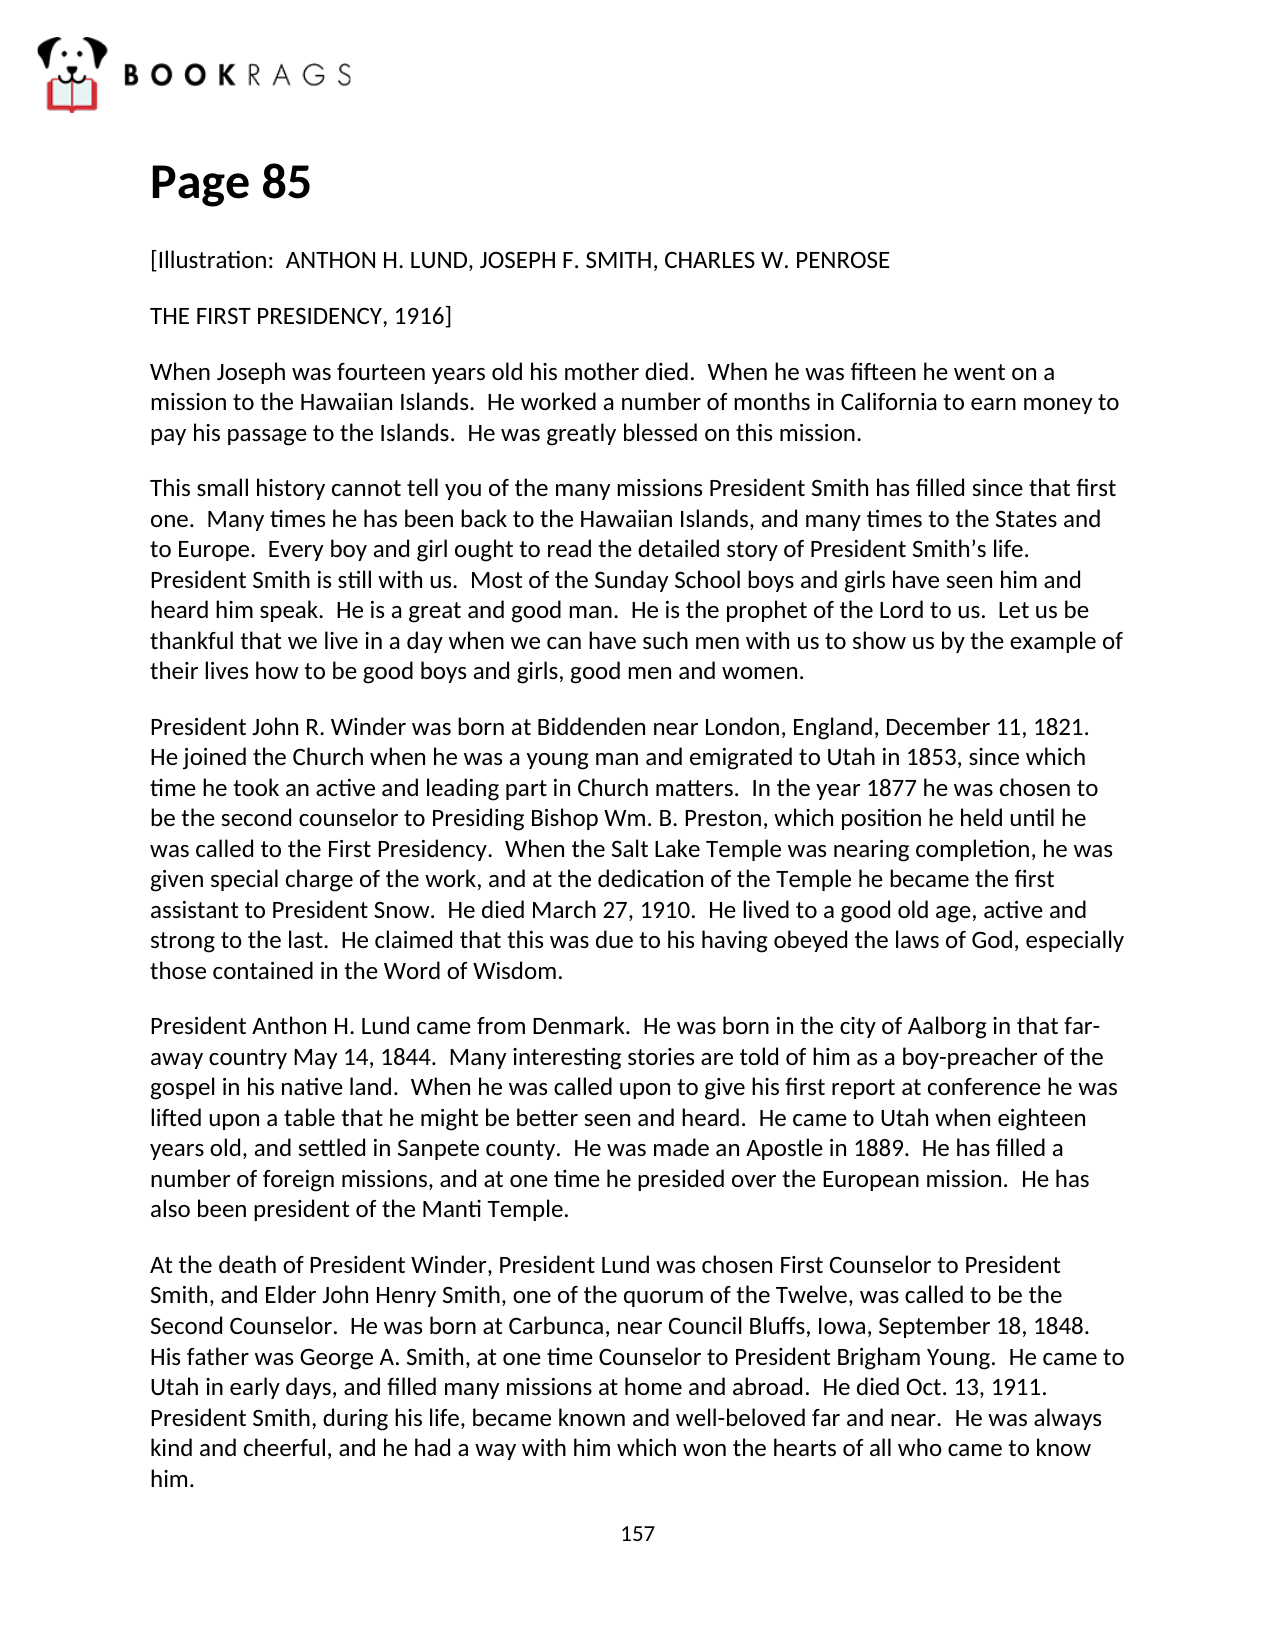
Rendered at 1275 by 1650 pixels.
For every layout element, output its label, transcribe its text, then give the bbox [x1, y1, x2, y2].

text President John R. Winder was born at Biddenden near London, England, December 11, 1821. He joined the Church when he was a young man and emigrated to Utah in 1853, since which time he took an active and leading part in Church matters. In the year 1877 he was chosen to be the second counselor to Presiding Bishop Wm. B. Preston, which position he held until he was called to the First Presidency. When the Salt Lake Temple was nearing completion, he was given special charge of the work, and at the dedication of the Temple he became the first assistant to President Snow. He died March 27, 1910. He lived to a good old age, active and strong to the last. He claimed that this was due to his having obeyed the laws of God, especially those contained in the Word of Wisdom. [150, 711, 1125, 986]
text At the death of President Winder, President Lund was chosen First Counselor to President Smith, and Elder John Henry Smith, one of the quorum of the Twelve, was called to be the Second Counselor. He was born at Carbunca, near Council Bluffs, Iowa, September 18, 1848. His father was George A. Smith, at one time Counselor to President Brigham Young. He came to Utah in early days, and filled many missions at home and abroad. He died Oct. 13, 1911. President Smith, during his life, became known and well-beloved far and near. He was always kind and cheerful, and he had a way with him which won the hearts of all who came to know him. [150, 1249, 1125, 1493]
text This small history cannot tell you of the many missions President Smith has filled since that first one. Many times he has been back to the Hawaiian Islands, and many times to the States and to Europe. Every boy and girl ought to read the detailed story of President Smith’s life. President Smith is still with us. Most of the Sunday School boys and girls have seen him and heard him speak. He is a great and good man. He is the prophet of the Lord to us. Let us be thankful that we live in a day when we can have such men with us to show us by the example of their lives how to be good boys and girls, good men and women. [150, 472, 1125, 686]
picture [37, 37, 351, 113]
text When Joseph was fourteen years old his mother died. When he was fifteen he went on a mission to the Hawaiian Islands. He worked a number of months in California to earn money to pay his passage to the Islands. He was greatly blessed on this mission. [150, 356, 1125, 447]
text Page 85 [150, 150, 1125, 211]
text [Illustration: ANTHON H. LUND, JOSEPH F. SMITH, CHARLES W. PENROSE [150, 244, 1125, 275]
text THE FIRST PRESIDENCY, 1916] [150, 300, 1125, 331]
text President Anthon H. Lund came from Denmark. He was born in the city of Aalborg in that far-away country May 14, 1844. Many interesting stories are told of him as a boy-preacher of the gospel in his native land. When he was called upon to give his first report at conference he was lifted upon a table that he might be better seen and heard. He came to Utah when eighteen years old, and settled in Sanpete county. He was made an Apostle in 1889. He has filled a number of foreign missions, and at one time he presided over the European mission. He has also been president of the Manti Temple. [150, 1011, 1125, 1224]
